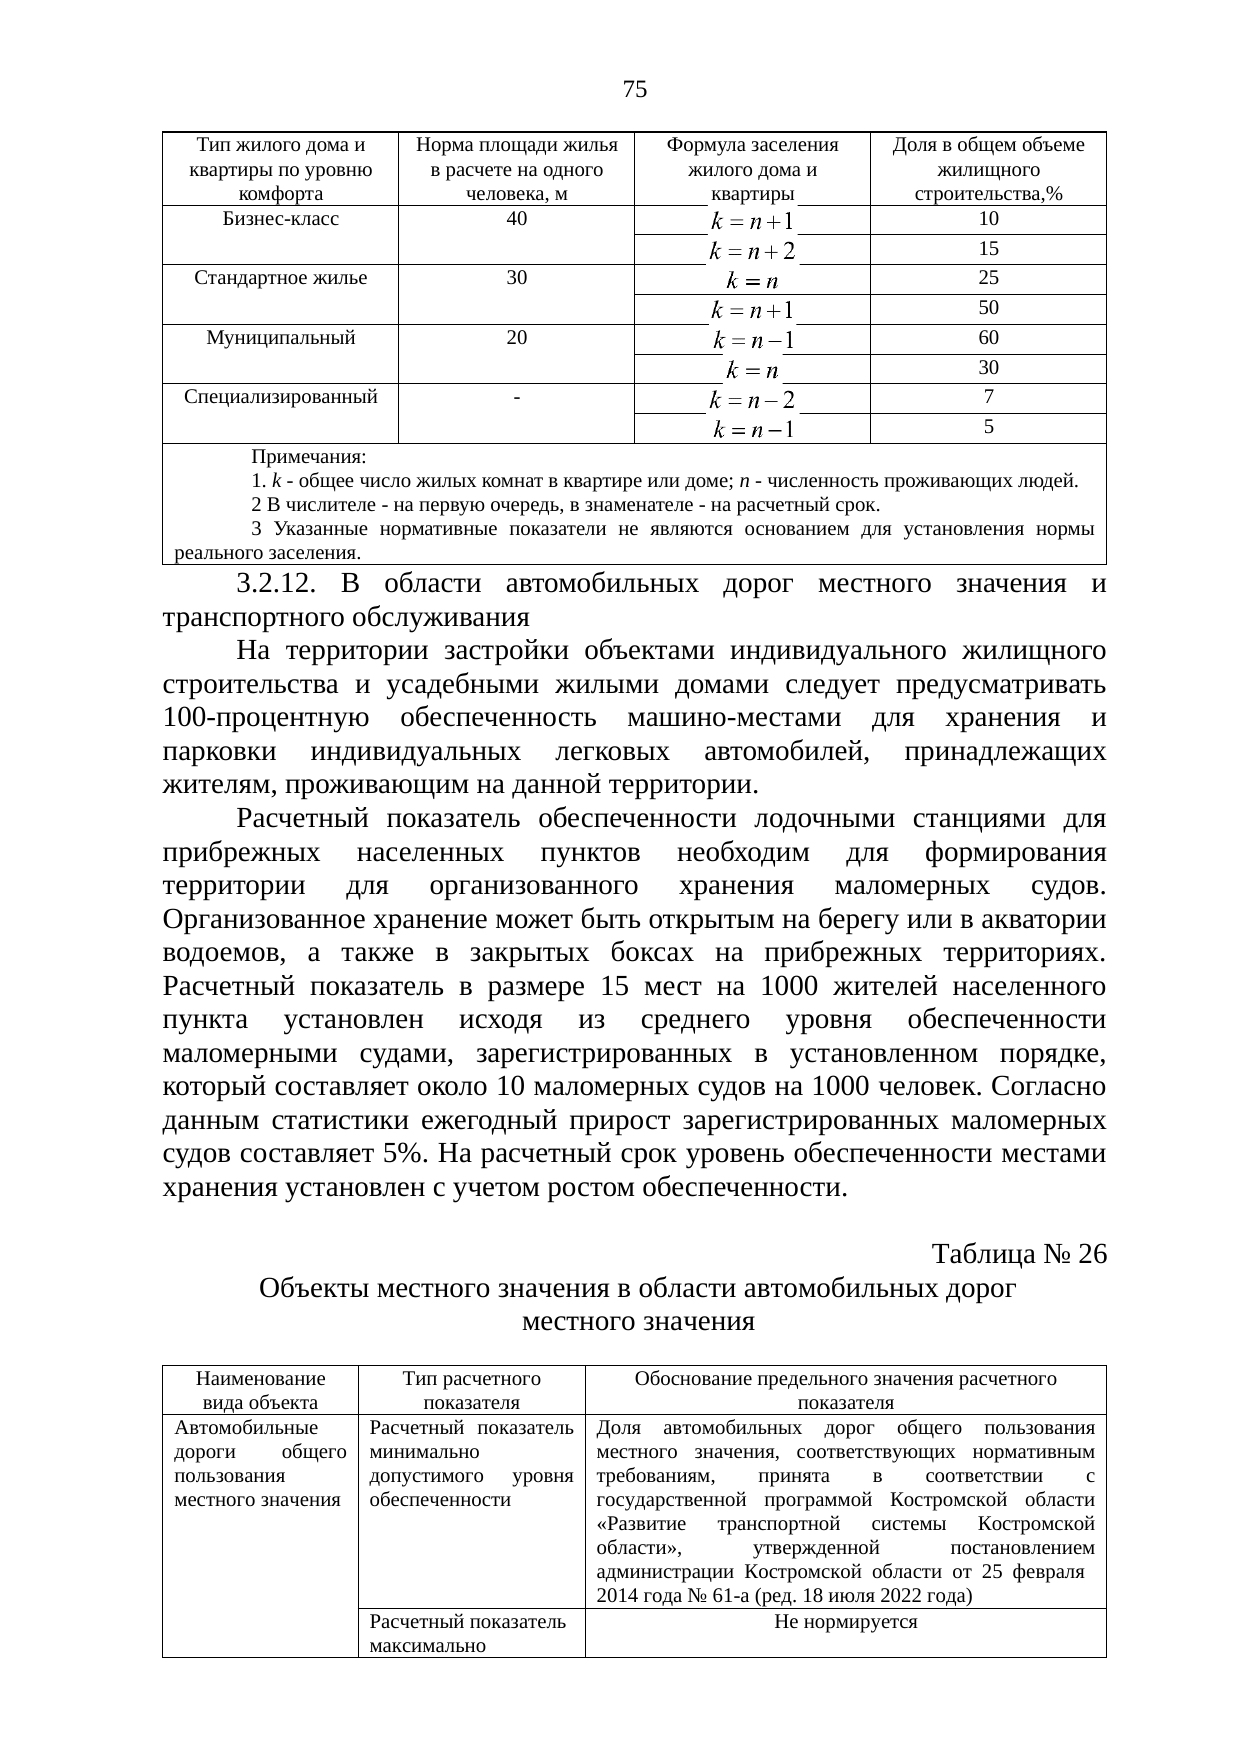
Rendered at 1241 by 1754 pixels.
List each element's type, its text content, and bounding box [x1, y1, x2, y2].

table_cell [797, 325, 870, 353]
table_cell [359, 1415, 585, 1607]
text Объекты местного значения в области автомобильных дорог [162, 1270, 1107, 1303]
table_cell [797, 414, 870, 443]
table_cell Доля автомобильных дорог общего пользования местного значения, соответствующих нормативным требованиям, принята в соответствии с государственной программой Костромской области «Развитие транспортной системы Костромской области», утвержденной постановлением администрации Костромской области от 25 февраля 2014 года № 61-а (ред. 18 июля 2022 года) [586, 1415, 1106, 1607]
table_cell Бизнес-класс [163, 206, 398, 264]
table_cell - [399, 384, 634, 443]
text 3.2.12. В области автомобильных дорог местного значения и транспортного обслуживания [162, 565, 1107, 632]
table_cell [635, 384, 706, 413]
table_header Наименование вида объекта [163, 1366, 358, 1414]
table_cell [800, 384, 870, 413]
table_cell [635, 235, 706, 264]
table_cell [783, 355, 870, 383]
table_cell [635, 325, 709, 353]
table_cell 30 [871, 355, 1106, 383]
picture [706, 295, 800, 443]
table_cell 40 [399, 206, 634, 264]
table_header Доля в общем объеме жилищного строительства,% [871, 133, 1106, 204]
table_cell 25 [871, 265, 1106, 294]
table_cell 20 [399, 325, 634, 383]
picture [706, 205, 800, 294]
table_cell [798, 295, 870, 324]
table_header Норма площади жилья в расчете на одного человека, м [399, 133, 634, 204]
table_cell Муниципальный [163, 325, 398, 383]
table_cell [635, 295, 707, 324]
table_header Обоснование предельного значения расчетного показателя [586, 1366, 1106, 1414]
table_cell Автомобильные дороги общего пользования местного значения [163, 1415, 358, 1657]
table_cell 50 [871, 295, 1106, 324]
table_cell [783, 265, 870, 294]
table_cell 10 [871, 206, 1106, 234]
table_header Тип расчетного показателя [359, 1366, 585, 1414]
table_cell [359, 1609, 585, 1657]
table_cell [635, 265, 722, 294]
table_cell [635, 414, 709, 443]
table_cell 7 [871, 384, 1106, 413]
table_cell Примечания: 1. k - общее число жилых комнат в квартире или доме; n - численность проживающих людей. 2 В числителе - на первую очередь, в знаменателе - на расчетный срок. 3 Указанные нормативные показатели не являются основанием для установления нормы реального заселения. [163, 444, 1106, 564]
table_cell 30 [399, 265, 634, 324]
text Расчетный показатель обеспеченности лодочными станциями для прибрежных населенных пунктов необходим для формирования территории для организованного хранения маломерных судов. Организованное хранение может быть открытым на берегу или в акватории водоемов, а также в закрытых боксах на прибрежных территориях. Расчетный показатель в размере 15 мест на 1000 жителей населенного пункта установлен исходя из среднего уровня обеспеченности маломерными судами, зарегистрированных в установленном порядке, который составляет около 10 маломерных судов на 1000 человек. Согласно данным статистики ежегодный прирост зарегистрированных маломерных судов составляет 5%. На расчетный срок уровень обеспеченности местами хранения установлен с учетом ростом обеспеченности. [162, 800, 1107, 1203]
table_cell Не нормируется [586, 1609, 1106, 1657]
table_cell 5 [871, 414, 1106, 443]
table_cell Стандартное жилье [163, 265, 398, 324]
table_cell [635, 206, 707, 234]
table_cell 15 [871, 235, 1106, 264]
table_header Тип жилого дома и квартиры по уровню комфорта [163, 133, 398, 204]
table_cell [798, 206, 870, 234]
table_header Формула заселения жилого дома и квартиры [635, 133, 870, 204]
table_cell Специализированный [163, 384, 398, 443]
text местного значения [162, 1303, 1107, 1337]
table_cell [800, 235, 870, 264]
table_cell [635, 355, 722, 383]
text На территории застройки объектами индивидуального жилищного строительства и усадебными жилыми домами следует предусматривать 100-процентную обеспеченность машино-местами для хранения и парковки индивидуальных легковых автомобилей, принадлежащих жителям, проживающим на данной территории. [162, 632, 1107, 800]
table_cell 60 [871, 325, 1106, 353]
text Таблица № 26 [162, 1236, 1107, 1270]
